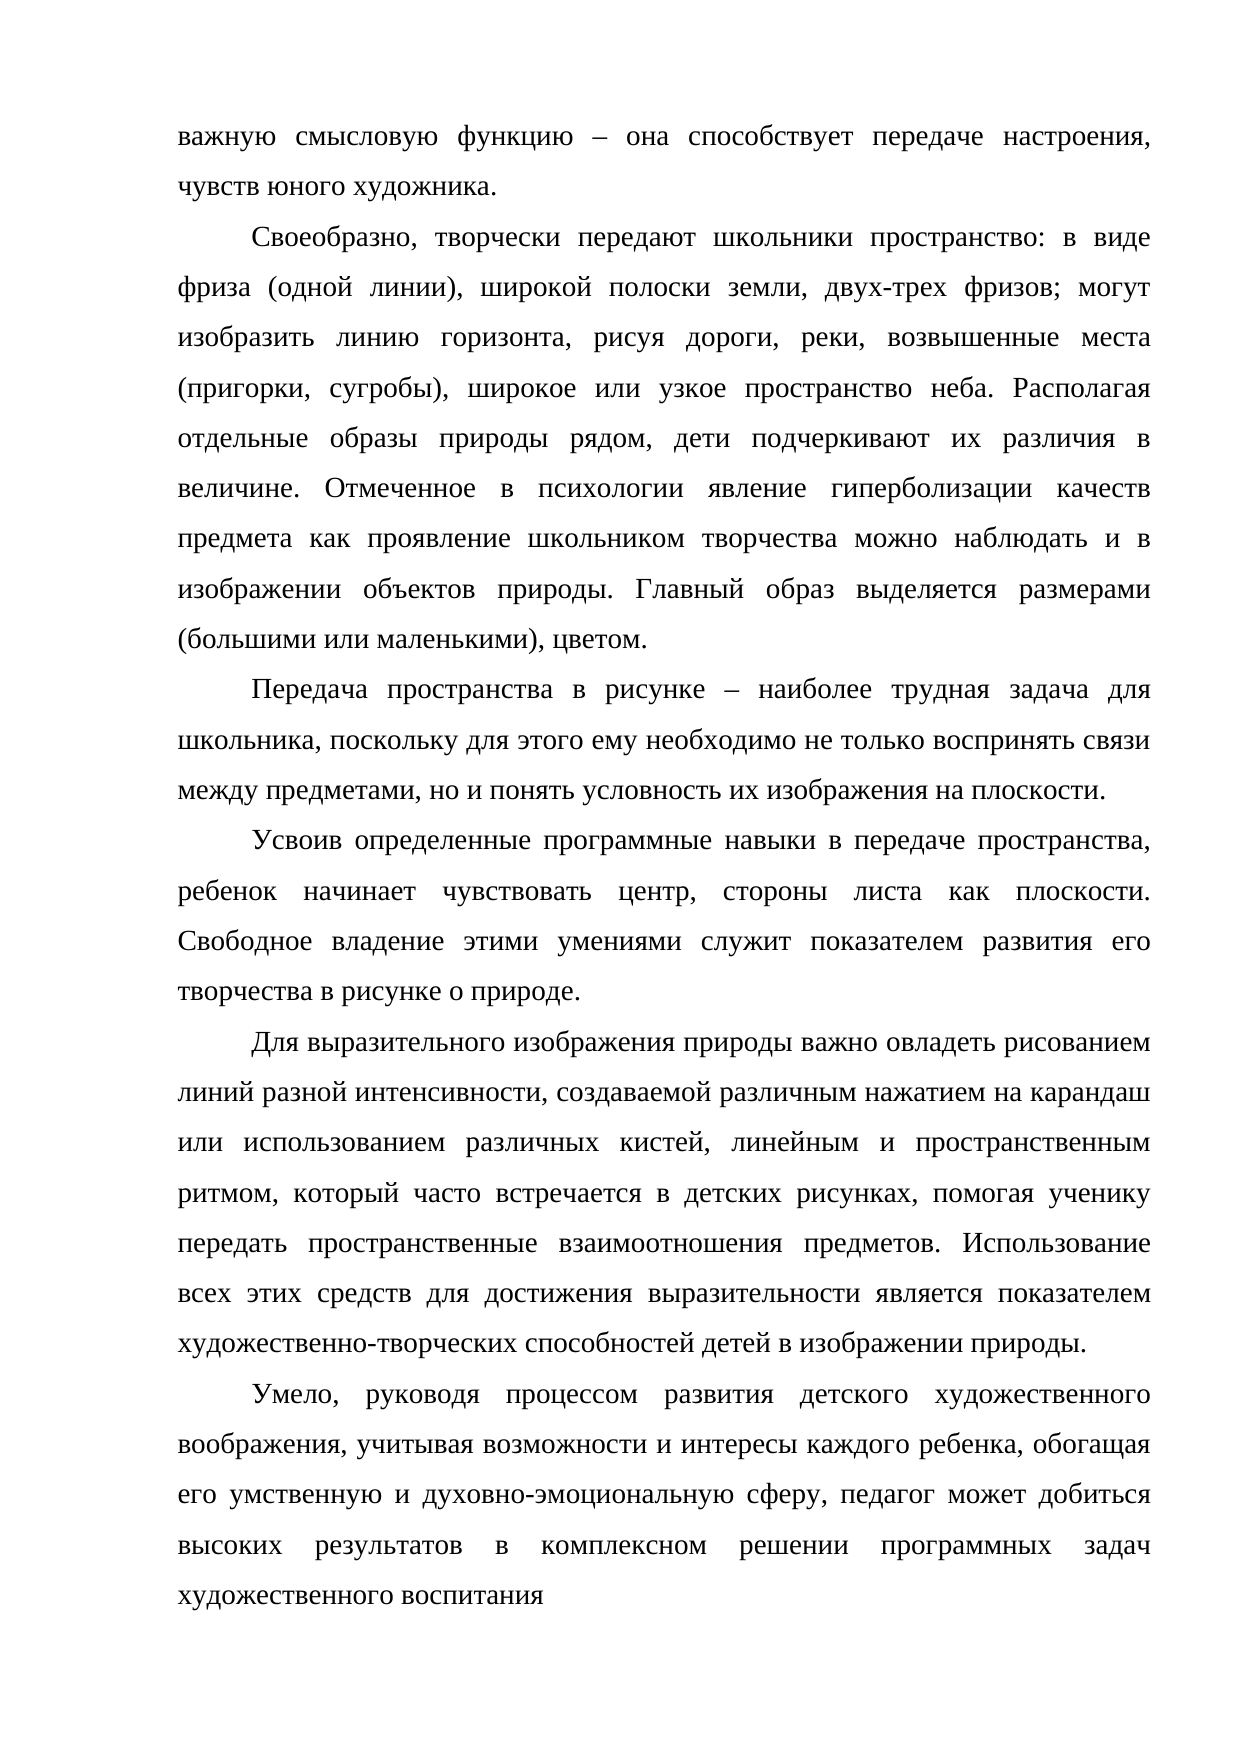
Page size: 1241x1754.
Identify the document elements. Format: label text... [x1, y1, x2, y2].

text Передача пространства в рисунке – наиболее трудная задача для школьника, поскольку для этого ему необходимо не только воспринять связи между предметами, но и понять условность их изображения на плоскости. [177, 672, 1152, 806]
text Усвоив определенные программные навыки в передаче пространства, ребенок начинает чувствовать центр, стороны листа как плоскости. Свободное владение этими умениями служит показателем развития его творчества в рисунке о природе. [177, 822, 1152, 1007]
text Для выразительного изображения природы важно овладеть рисованием линий разной интенсивности, создаваемой различным нажатием на карандаш или использованием различных кистей, линейным и пространственным ритмом, который часто встречается в детских рисунках, помогая ученику передать пространственные взаимоотношения предметов. Использование всех этих средств для достижения выразительности является показателем художественно-творческих способностей детей в изображении природы. [177, 1024, 1152, 1359]
text Своеобразно, творчески передают школьники пространство: в виде фриза (одной линии), широкой полоски земли, двух-трех фризов; могут изобразить линию горизонта, рисуя дороги, реки, возвышенные места (пригорки, сугробы), широкое или узкое пространство неба. Располагая отдельные образы природы рядом, дети подчеркивают их различия в величине. Отмеченное в психологии явление гиперболизации качеств предмета как проявление школьником творчества можно наблюдать и в изображении объектов природы. Главный образ выделяется размерами (большими или маленькими), цветом. [177, 219, 1152, 655]
text Умело, руководя процессом развития детского художественного воображения, учитывая возможности и интересы каждого ребенка, обогащая его умственную и духовно-эмоциональную сферу, педагог может добиться высоких результатов в комплексном решении программных задач художественного воспитания [177, 1376, 1152, 1611]
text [177, 118, 1152, 202]
